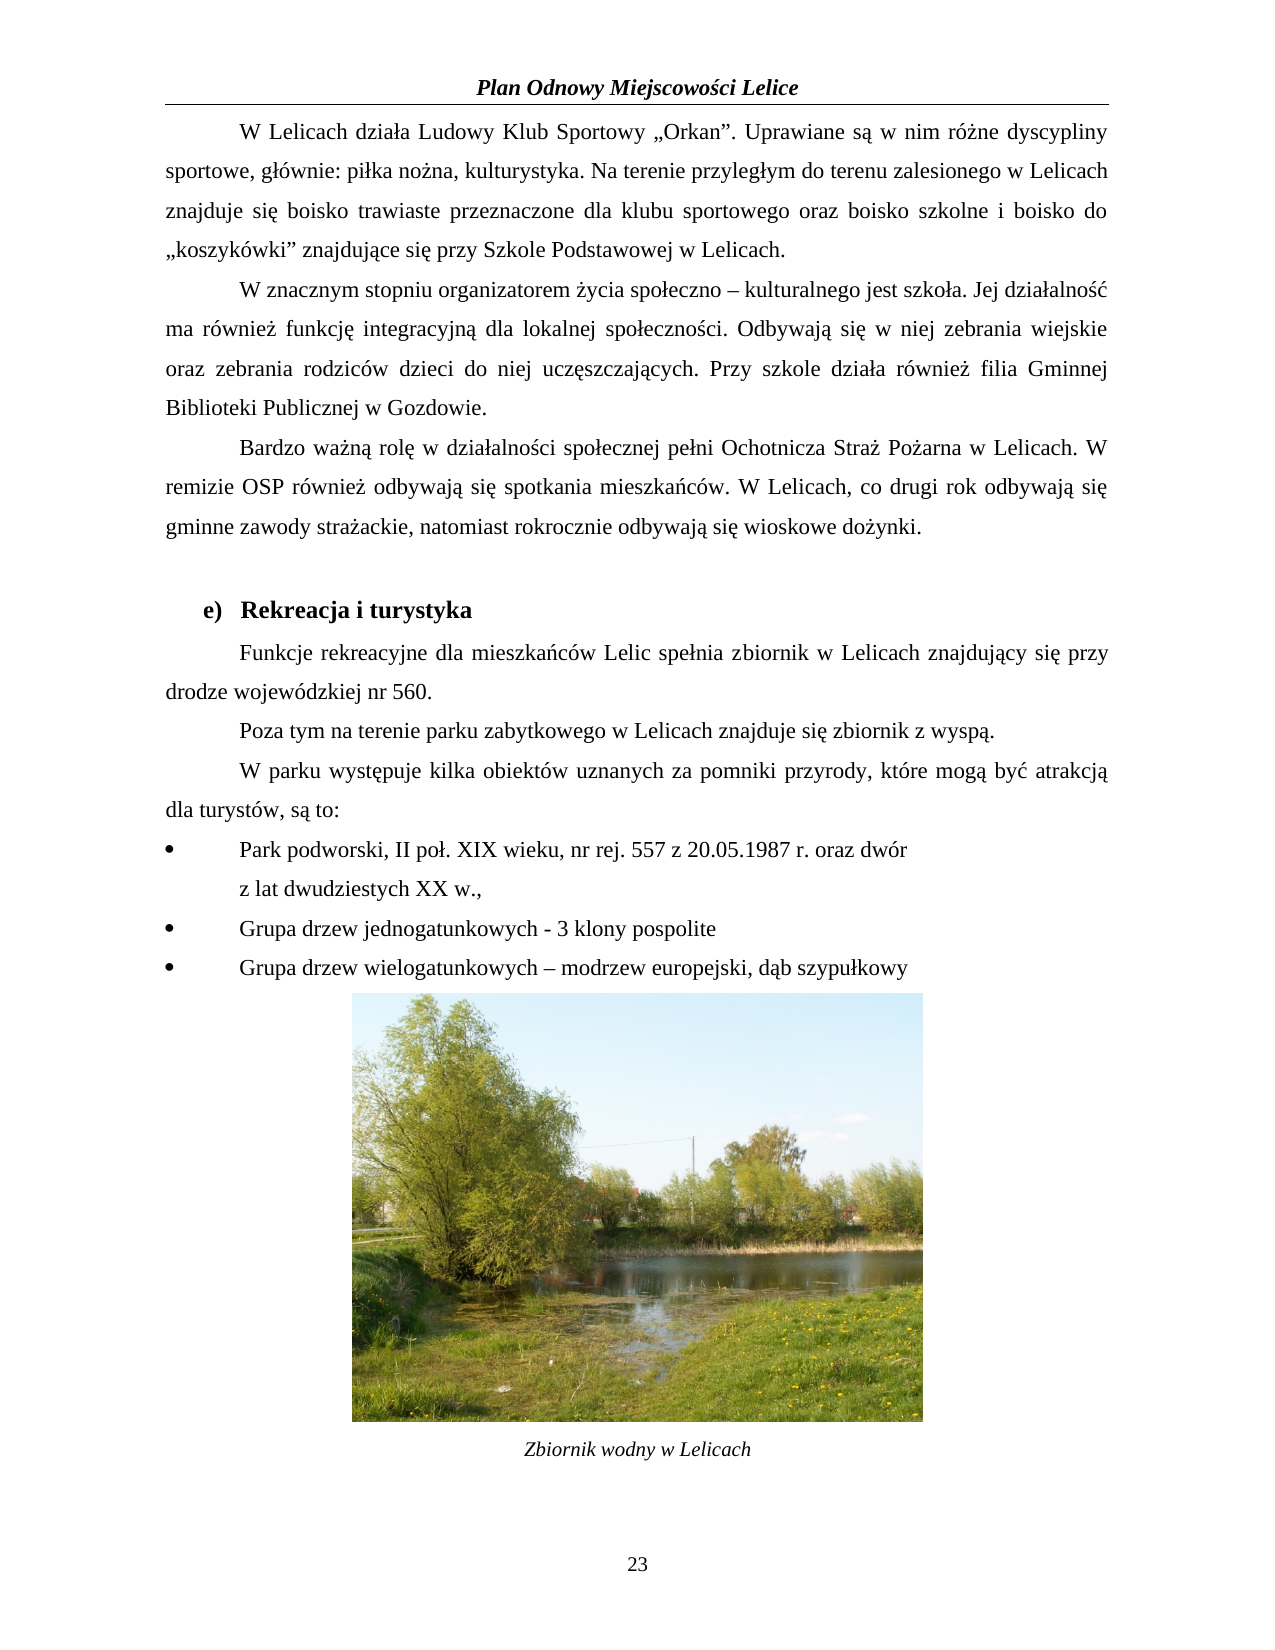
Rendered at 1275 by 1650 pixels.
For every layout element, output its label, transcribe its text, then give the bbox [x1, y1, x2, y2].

text Bardzo ważną rolę w działalności społecznej pełni Ochotnicza Straż Pożarna w Lelicach. W remizie OSP również odbywają się spotkania mieszkańców. W Lelicach, co drugi rok odbywają się gminne zawody strażackie, natomiast rokrocznie odbywają się wioskowe dożynki. [165, 434, 1109, 539]
text W znacznym stopniu organizatorem życia społeczno – kulturalnego jest szkoła. Jej działalność ma również funkcję integracyjną dla lokalnej społeczności. Odbywają się w niej zebrania wiejskie oraz zebrania rodziców dzieci do niej uczęszczających. Przy szkole działa również filia Gminnej Biblioteki Publicznej w Gozdowie. [165, 276, 1109, 421]
text W parku występuje kilka obiektów uznanych za pomniki przyrody, które mogą być atrakcją dla turystów, są to: [165, 757, 1109, 823]
text Funkcje rekreacyjne dla mieszkańców Lelic spełnia zbiornik w Lelicach znajdujący się przy drodze wojewódzkiej nr 560. [165, 639, 1109, 704]
list Grupa drzew wielogatunkowych – modrzew europejski, dąb szypułkowy [165, 954, 1109, 981]
subtitle Rekreacja i turystyka [203, 596, 1109, 624]
text Zbiornik wodny w Lelicach [165, 1437, 1109, 1461]
text Poza tym na terenie parku zabytkowego w Lelicach znajduje się zbiornik z wyspą. [165, 718, 1109, 744]
text W Lelicach działa Ludowy Klub Sportowy „Orkan”. Uprawiane są w nim różne dyscypliny sportowe, głównie: piłka nożna, kulturystyka. Na terenie przyległym do terenu zalesionego w Lelicach znajduje się boisko trawiaste przeznaczone dla klubu sportowego oraz boisko szkolne i boisko do „koszykówki” znajdujące się przy Szkole Podstawowej w Lelicach. [165, 118, 1109, 263]
picture [352, 993, 923, 1422]
list Grupa drzew jednogatunkowych - 3 klony pospolite [165, 915, 1109, 941]
text z lat dwudziestych XX w., [165, 876, 1109, 902]
list Park podworski, II poł. XIX wieku, nr rej. 557 z 20.05.1987 r. oraz dwór [165, 836, 1109, 862]
